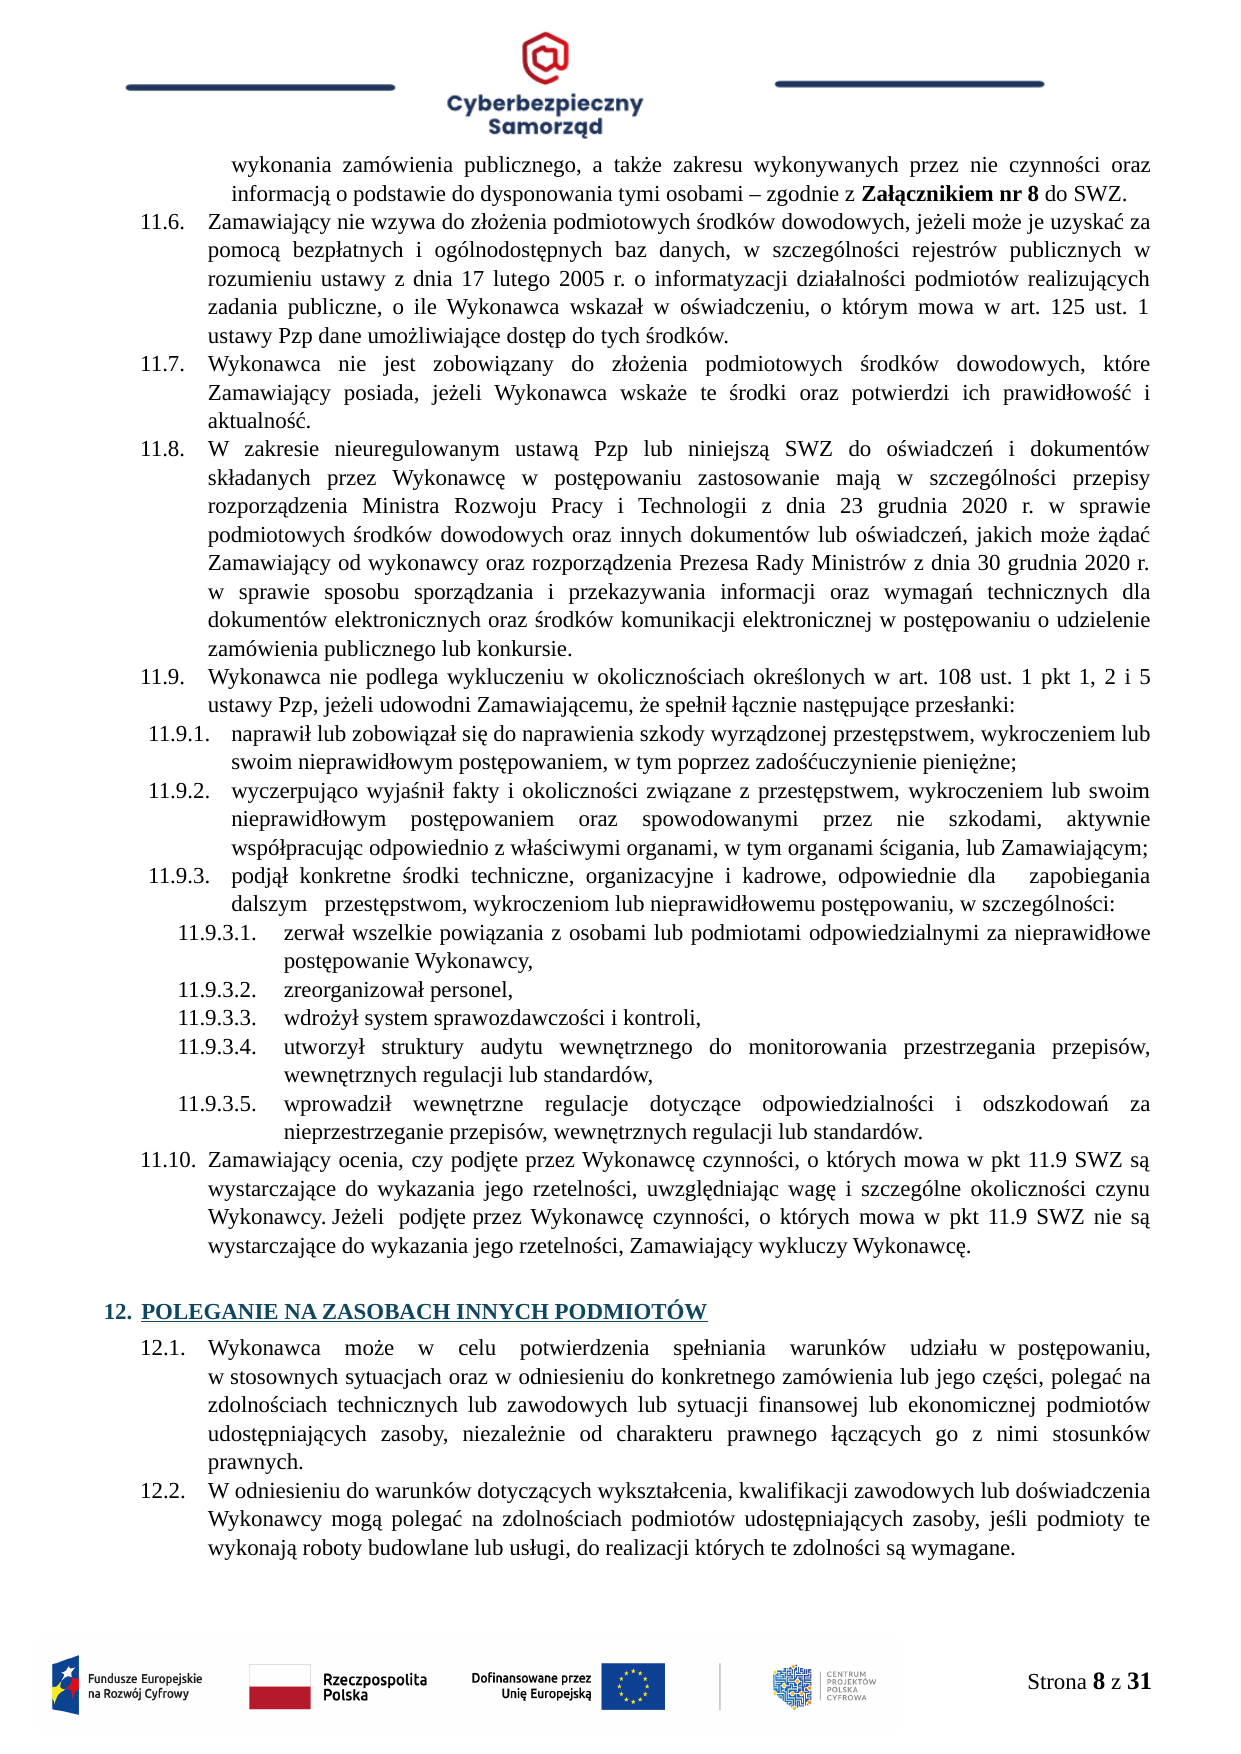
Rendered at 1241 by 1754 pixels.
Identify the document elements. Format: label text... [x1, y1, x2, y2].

list utworzył struktury audytu wewnętrznego do monitorowania przestrzegania przepisów, wewnętrznych regulacji lub standardów, [177, 1033, 1152, 1087]
list Zamawiający ocenia, czy podjęte przez Wykonawcę czynności, o których mowa w pkt 11.9 SWZ są wystarczające do wykazania jego rzetelności, uwzględniając wagę i szczególne okoliczności czynu Wykonawcy. Jeżeli podjęte przez Wykonawcę czynności, o których mowa w pkt 11.9 SWZ nie są wystarczające do wykazania jego rzetelności, Zamawiający wykluczy Wykonawcę. [140, 1146, 1152, 1258]
list Wykonawca może w celu potwierdzenia spełniania warunków udziału w postępowaniu, w stosownych sytuacjach oraz w odniesieniu do konkretnego zamówienia lub jego części, polegać na zdolnościach technicznych lub zawodowych lub sytuacji finansowej lub ekonomicznej podmiotów udostępniających zasoby, niezależnie od charakteru prawnego łączących go z nimi stosunków prawnych. [140, 1334, 1152, 1474]
picture [111, 16, 1057, 149]
list naprawił lub zobowiązał się do naprawienia szkody wyrządzonej przestępstwem, wykroczeniem lub swoim nieprawidłowym postępowaniem, w tym poprzez zadośćuczynienie pieniężne; [148, 720, 1152, 775]
subtitle POLEGANIE NA ZASOBACH INNYCH PODMIOTÓW [103, 1298, 1152, 1324]
list W odniesieniu do warunków dotyczących wykształcenia, kwalifikacji zawodowych lub doświadczenia Wykonawcy mogą polegać na zdolnościach podmiotów udostępniających zasoby, jeśli podmioty te wykonają roboty budowlane lub usługi, do realizacji których te zdolności są wymagane. [140, 1477, 1152, 1560]
list podjął konkretne środki techniczne, organizacyjne i kadrowe, odpowiednie dla zapobiegania dalszym przestępstwom, wykroczeniom lub nieprawidłowemu postępowaniu, w szczególności: [148, 862, 1152, 917]
list W zakresie nieuregulowanym ustawą Pzp lub niniejszą SWZ do oświadczeń i dokumentów składanych przez Wykonawcę w postępowaniu zastosowanie mają w szczególności przepisy rozporządzenia Ministra Rozwoju Pracy i Technologii z dnia 23 grudnia 2020 r. w sprawie podmiotowych środków dowodowych oraz innych dokumentów lub oświadczeń, jakich może żądać Zamawiający od wykonawcy oraz rozporządzenia Prezesa Rady Ministrów z dnia 30 grudnia 2020 r. w sprawie sposobu sporządzania i przekazywania informacji oraz wymagań technicznych dla dokumentów elektronicznych oraz środków komunikacji elektronicznej w postępowaniu o udzielenie zamówienia publicznego lub konkursie. [140, 436, 1152, 661]
list Zamawiający nie wzywa do złożenia podmiotowych środków dowodowych, jeżeli może je uzyskać za pomocą bezpłatnych i ogólnodostępnych baz danych, w szczególności rejestrów publicznych w rozumieniu ustawy z dnia 17 lutego 2005 r. o informatyzacji działalności podmiotów realizujących zadania publiczne, o ile Wykonawca wskazał w oświadczeniu, o którym mowa w art. 125 ust. 1 ustawy Pzp dane umożliwiające dostęp do tych środków. [140, 208, 1152, 348]
list Wykonawca nie jest zobowiązany do złożenia podmiotowych środków dowodowych, które Zamawiający posiada, jeżeli Wykonawca wskaże te środki oraz potwierdzi ich prawidłowość i aktualność. [140, 350, 1152, 433]
picture [34, 1635, 899, 1732]
list wdrożył system sprawozdawczości i kontroli, [177, 1004, 1152, 1031]
list wyczerpująco wyjaśnił fakty i okoliczności związane z przestępstwem, wykroczeniem lub swoim nieprawidłowym postępowaniem oraz spowodowanymi przez nie szkodami, aktywnie współpracując odpowiednio z właściwymi organami, w tym organami ścigania, lub Zamawiającym; [148, 777, 1152, 860]
list Wykonawca nie podlega wykluczeniu w okolicznościach określonych w art. 108 ust. 1 pkt 1, 2 i 5 ustawy Pzp, jeżeli udowodni Zamawiającemu, że spełnił łącznie następujące przesłanki: [140, 663, 1152, 718]
list wprowadził wewnętrzne regulacje dotyczące odpowiedzialności i odszkodowań za nieprzestrzeganie przepisów, wewnętrznych regulacji lub standardów. [177, 1089, 1152, 1144]
list zreorganizował personel, [177, 976, 1152, 1002]
list zerwał wszelkie powiązania z osobami lub podmiotami odpowiedzialnymi za nieprawidłowe postępowanie Wykonawcy, [177, 919, 1152, 974]
